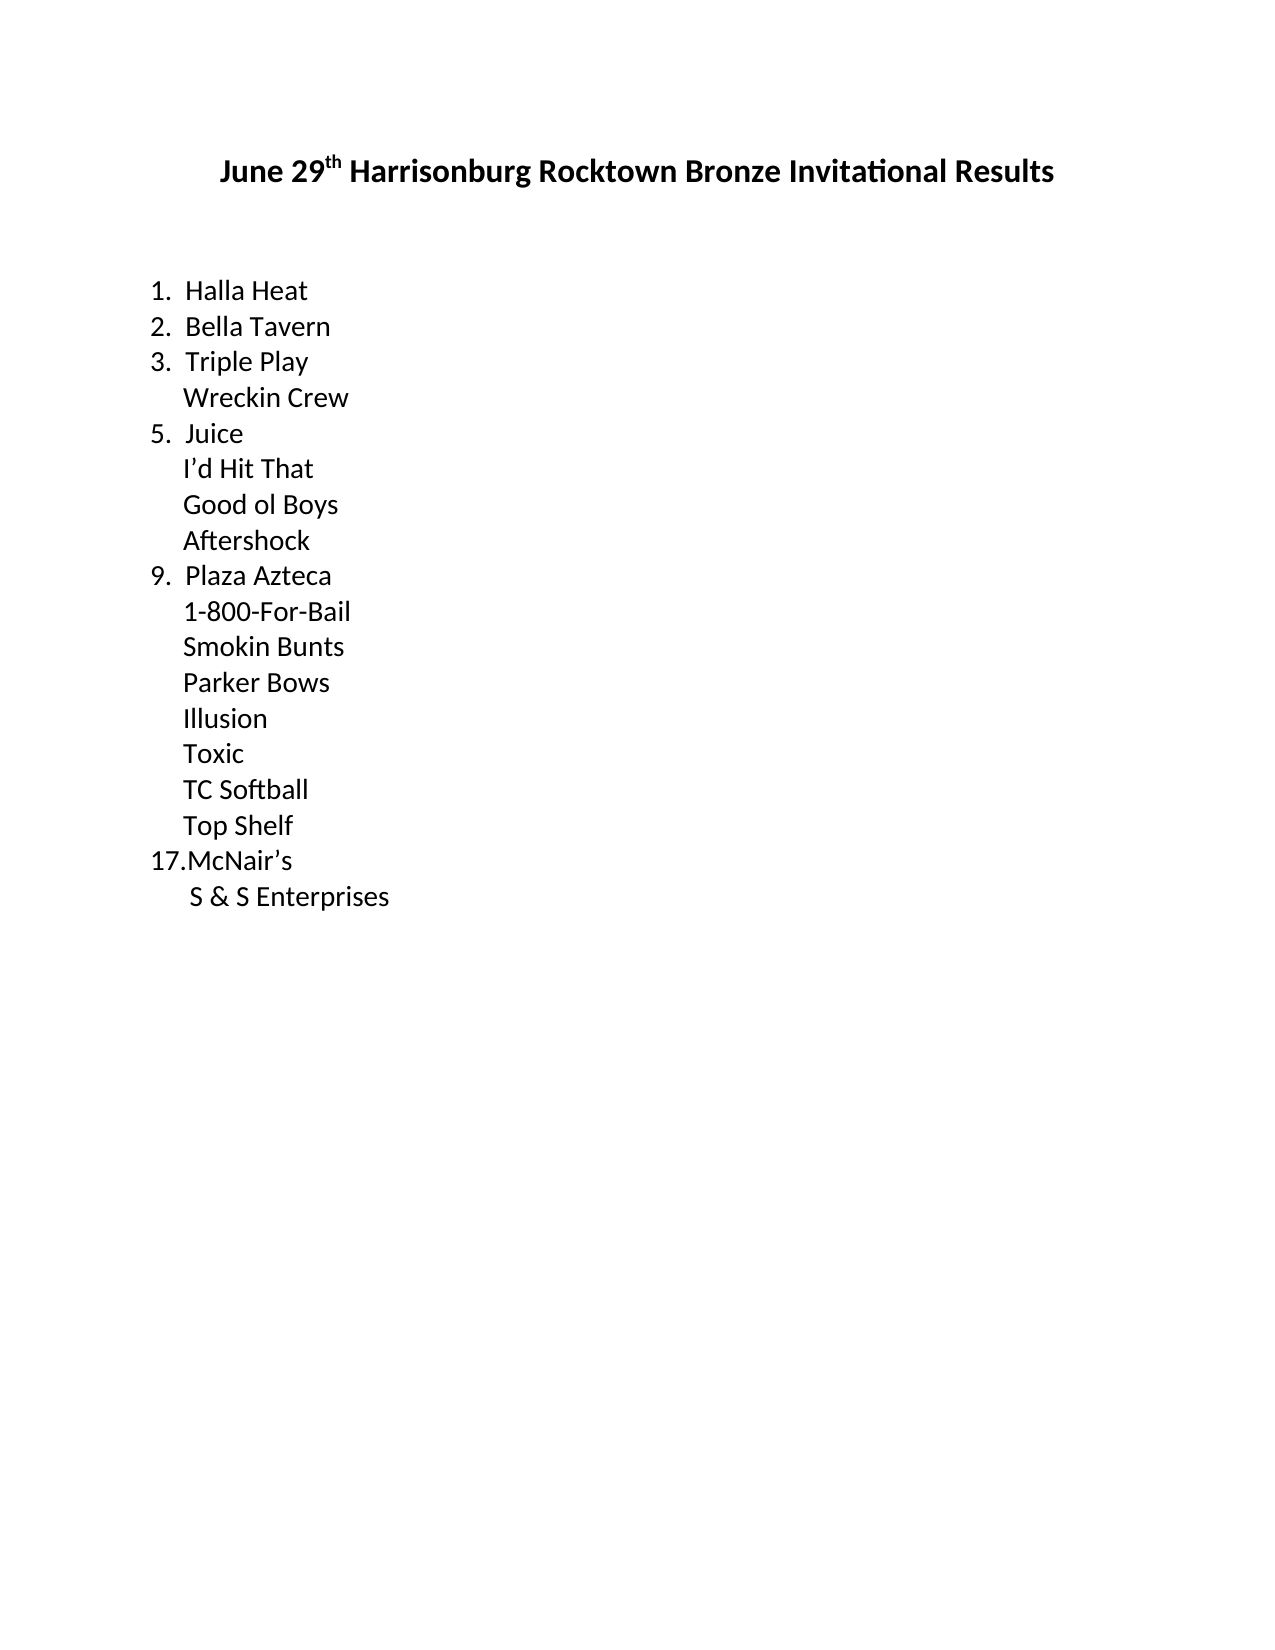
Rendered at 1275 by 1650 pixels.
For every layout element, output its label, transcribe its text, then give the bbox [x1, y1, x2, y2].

text Illusion [150, 700, 1125, 735]
text I’d Hit That [150, 450, 1125, 486]
text June 29th Harrisonburg Rocktown Bronze Invitational Results [150, 150, 1125, 191]
text 3. Triple Play [150, 343, 1125, 379]
text Wreckin Crew [150, 379, 1125, 415]
text 5. Juice [150, 415, 1125, 450]
text 1-800-For-Bail [150, 593, 1125, 628]
text Smokin Bunts [150, 628, 1125, 664]
text S & S Enterprises [150, 878, 1125, 913]
text Good ol Boys [150, 486, 1125, 522]
text 9. Plaza Azteca [150, 557, 1125, 593]
text Aftershock [150, 522, 1125, 557]
text 2. Bella Tavern [150, 308, 1125, 343]
text Toxic [150, 735, 1125, 771]
text Parker Bows [150, 664, 1125, 700]
text 1. Halla Heat [150, 272, 1125, 308]
text 17.McNair’s [150, 842, 1125, 878]
text TC Softball [150, 771, 1125, 807]
text Top Shelf [150, 807, 1125, 842]
